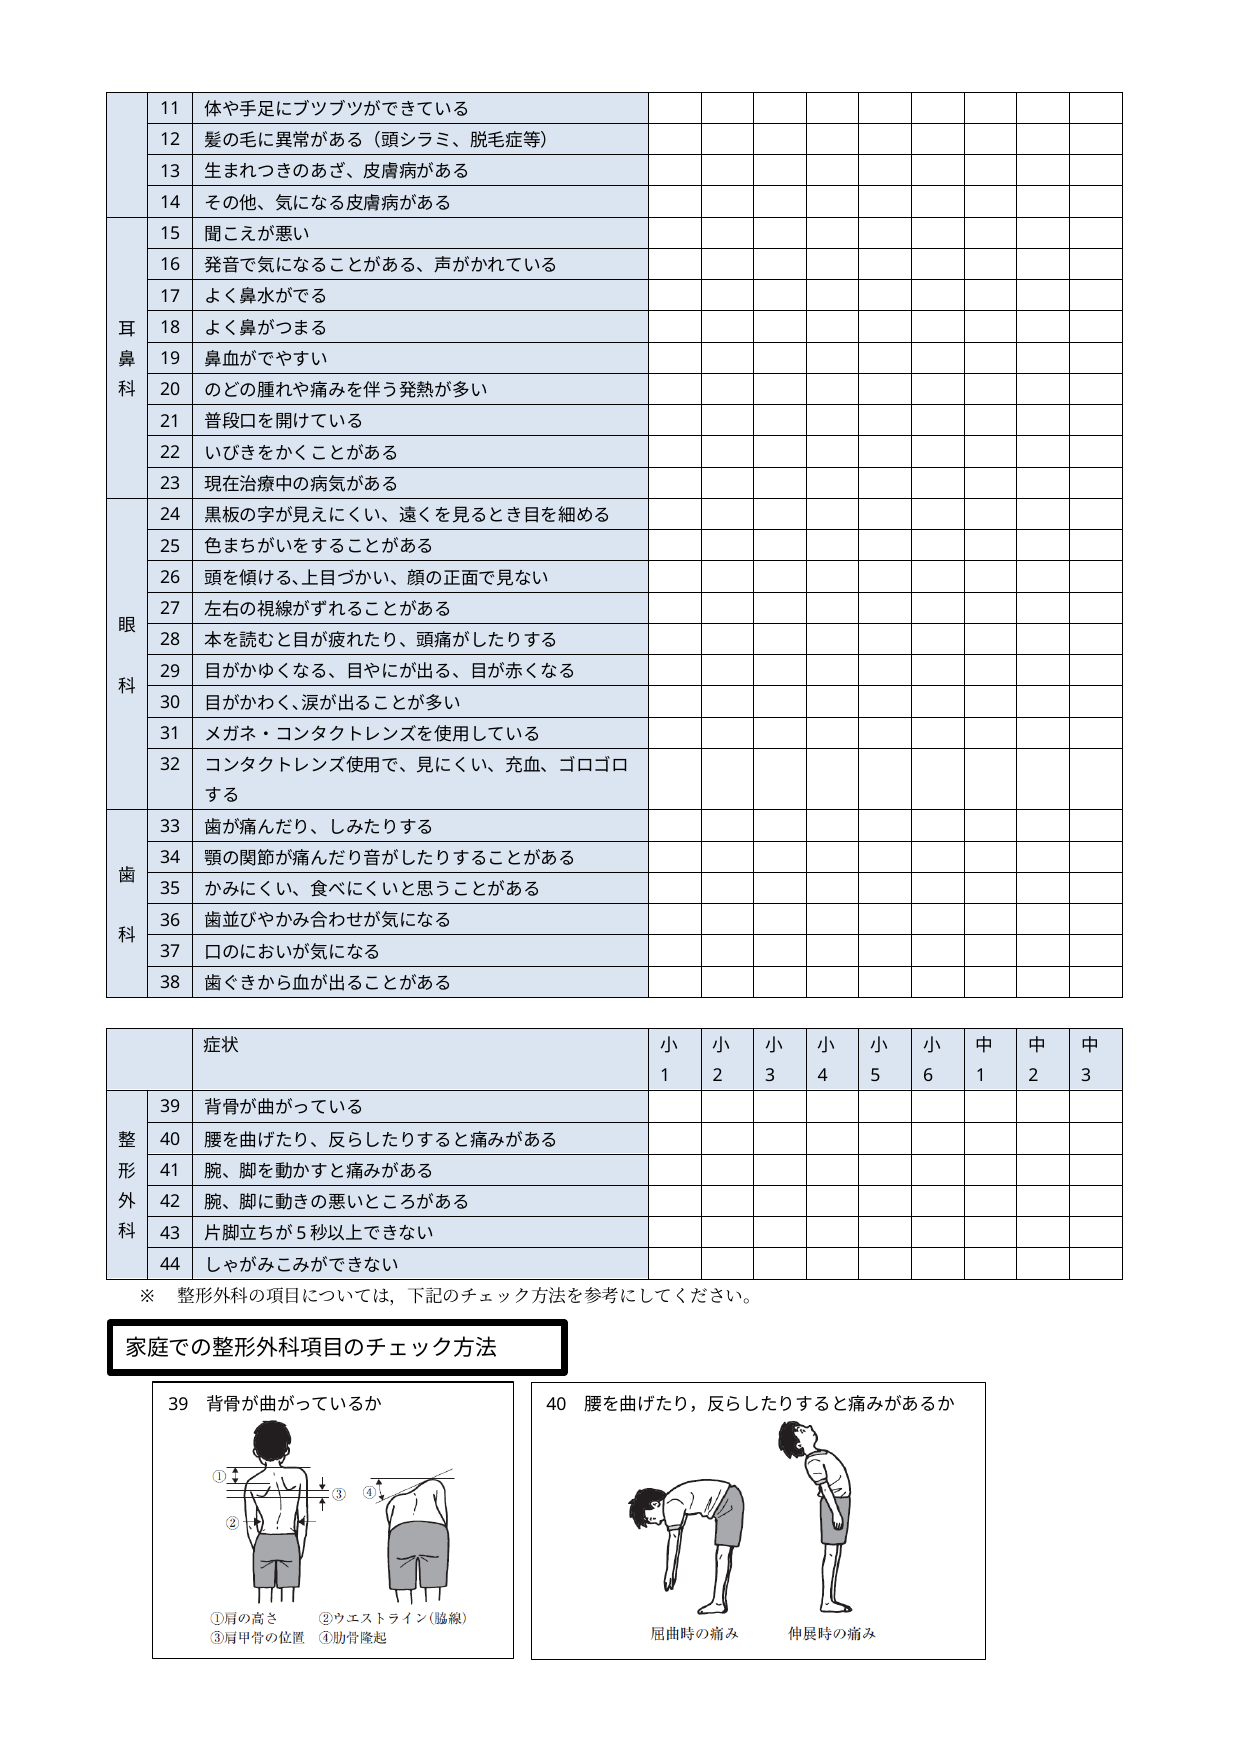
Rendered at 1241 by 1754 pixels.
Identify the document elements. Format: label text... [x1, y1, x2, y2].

table_cell [807, 530, 858, 560]
table_header 中3 [1070, 1029, 1122, 1089]
table_header 小1 [649, 1029, 701, 1089]
table_cell [1017, 374, 1069, 404]
table_cell [965, 343, 1016, 373]
table_cell [1070, 1248, 1122, 1278]
table_cell [1070, 343, 1122, 373]
table_header 小3 [754, 1029, 806, 1089]
table_cell [702, 249, 753, 279]
table_cell [912, 530, 964, 560]
table_cell [912, 186, 964, 217]
table_cell 40 [148, 1123, 192, 1153]
table_cell 16 [148, 249, 192, 279]
table_header [107, 1029, 192, 1089]
table_cell [754, 1248, 806, 1278]
table_cell [859, 436, 911, 467]
table_cell [1070, 1186, 1122, 1216]
table_cell [1070, 93, 1122, 123]
table_cell 24 [148, 499, 192, 529]
table_cell [912, 873, 964, 903]
table_cell [912, 218, 964, 248]
table_cell [807, 873, 858, 903]
table_cell [754, 436, 806, 467]
table_cell [1017, 842, 1069, 872]
table_cell [702, 186, 753, 217]
table_cell [1070, 749, 1122, 809]
table_cell [754, 967, 806, 997]
table_cell [754, 1186, 806, 1216]
table_cell 歯 科 [107, 810, 147, 997]
table_cell [1070, 686, 1122, 717]
table_cell 頭を傾ける､上目づかい、顔の正面で見ない [193, 561, 648, 592]
table_cell [859, 249, 911, 279]
table_cell [1017, 280, 1069, 310]
table_cell 普段口を開けている [193, 405, 648, 435]
table_cell [912, 405, 964, 435]
table_cell [1070, 624, 1122, 654]
table_cell 31 [148, 718, 192, 748]
table_cell コンタクトレンズ使用で、見にくい、充血、ゴロゴロする [193, 749, 648, 809]
table_cell [965, 1248, 1016, 1278]
table_cell [1070, 935, 1122, 966]
table_cell [1070, 436, 1122, 467]
table_cell [649, 93, 701, 123]
table_cell [754, 311, 806, 342]
table_cell [1017, 749, 1069, 809]
table_cell 28 [148, 624, 192, 654]
table_cell [702, 967, 753, 997]
table_cell [1070, 718, 1122, 748]
table_cell [807, 593, 858, 623]
table_cell [754, 343, 806, 373]
table_cell [859, 1217, 911, 1247]
table_cell [649, 561, 701, 592]
table_cell [1070, 249, 1122, 279]
table_cell よく鼻がつまる [193, 311, 648, 342]
table_cell [807, 718, 858, 748]
table_cell [965, 624, 1016, 654]
table_header 小6 [912, 1029, 964, 1089]
table_cell [754, 93, 806, 123]
table_cell [702, 686, 753, 717]
table_cell [859, 935, 911, 966]
table_cell [1070, 904, 1122, 934]
table_cell [912, 749, 964, 809]
table_cell [859, 655, 911, 685]
table_cell [702, 499, 753, 529]
table_cell [1070, 155, 1122, 185]
table_cell [912, 810, 964, 841]
table_cell [702, 624, 753, 654]
table_cell [702, 436, 753, 467]
table_cell [859, 967, 911, 997]
table_cell [754, 405, 806, 435]
table_cell [859, 186, 911, 217]
table_cell [1070, 842, 1122, 872]
table_cell 目がかゆくなる、目やにが出る、目が赤くなる [193, 655, 648, 685]
table_cell [702, 935, 753, 966]
table_cell しゃがみこみができない [193, 1248, 648, 1278]
table_cell [1070, 1155, 1122, 1185]
table_header 小5 [859, 1029, 911, 1089]
table_cell [965, 593, 1016, 623]
table_cell [859, 810, 911, 841]
table_cell [1017, 436, 1069, 467]
table_cell [649, 155, 701, 185]
table_cell [965, 468, 1016, 498]
table_cell 14 [148, 186, 192, 217]
table_cell 25 [148, 530, 192, 560]
table_cell [965, 374, 1016, 404]
table_cell [754, 530, 806, 560]
table_cell 生まれつきのあざ、皮膚病がある [193, 155, 648, 185]
table_cell 顎の関節が痛んだり音がしたりすることがある [193, 842, 648, 872]
table_cell 腕、脚に動きの悪いところがある [193, 1186, 648, 1216]
table_cell [649, 1091, 701, 1122]
table_cell [1070, 530, 1122, 560]
table_cell [754, 499, 806, 529]
table_cell [1017, 655, 1069, 685]
table_cell 43 [148, 1217, 192, 1247]
table_cell [965, 1186, 1016, 1216]
table_cell [1017, 1091, 1069, 1122]
table_cell [1017, 405, 1069, 435]
table_cell 23 [148, 468, 192, 498]
table_cell 色まちがいをすることがある [193, 530, 648, 560]
table_cell [702, 842, 753, 872]
table_cell 15 [148, 218, 192, 248]
table_cell [702, 749, 753, 809]
table_cell [807, 686, 858, 717]
table_cell 39 [148, 1091, 192, 1122]
table_cell [1017, 904, 1069, 934]
table_cell [965, 280, 1016, 310]
table_cell [965, 810, 1016, 841]
table_cell [754, 686, 806, 717]
table_header 中1 [965, 1029, 1016, 1089]
table_cell 19 [148, 343, 192, 373]
table_cell 眼 科 [107, 499, 147, 809]
table_cell [702, 655, 753, 685]
table_cell 42 [148, 1186, 192, 1216]
table_cell [649, 873, 701, 903]
table_header 小2 [702, 1029, 753, 1089]
list 整形外科の項目については，下記のチェック方法を参考にしてください。 [140, 1280, 1122, 1310]
table_cell 41 [148, 1155, 192, 1185]
table_cell [912, 624, 964, 654]
table_cell 26 [148, 561, 192, 592]
table_cell [1017, 311, 1069, 342]
table_cell [754, 186, 806, 217]
table_cell 36 [148, 904, 192, 934]
table_cell 現在治療中の病気がある [193, 468, 648, 498]
table_cell [754, 124, 806, 154]
table_cell [965, 718, 1016, 748]
table_cell [912, 967, 964, 997]
table_cell [807, 124, 858, 154]
table_cell 12 [148, 124, 192, 154]
table_cell [912, 1091, 964, 1122]
table_cell [859, 624, 911, 654]
table_cell [912, 904, 964, 934]
table_cell [807, 405, 858, 435]
table_cell いびきをかくことがある [193, 436, 648, 467]
table_cell [912, 1186, 964, 1216]
table_cell [1017, 686, 1069, 717]
table_cell 背骨が曲がっている [193, 1091, 648, 1122]
table_cell [859, 218, 911, 248]
table_cell [807, 280, 858, 310]
table_cell [859, 561, 911, 592]
table_cell [754, 249, 806, 279]
table_cell 13 [148, 155, 192, 185]
table_cell [807, 155, 858, 185]
table_cell [1070, 124, 1122, 154]
table_cell 腰を曲げたり、反らしたりすると痛みがある [193, 1123, 648, 1153]
table_cell [912, 124, 964, 154]
table_cell [912, 655, 964, 685]
table_cell 目がかわく､涙が出ることが多い [193, 686, 648, 717]
table_cell [649, 593, 701, 623]
table_cell [754, 593, 806, 623]
table_cell [1017, 468, 1069, 498]
table_cell [1070, 468, 1122, 498]
table_cell [859, 468, 911, 498]
table_cell 鼻血がでやすい [193, 343, 648, 373]
table_cell [807, 1091, 858, 1122]
table_cell [1070, 311, 1122, 342]
table_cell [807, 499, 858, 529]
table_cell [859, 343, 911, 373]
table_cell [754, 1091, 806, 1122]
table_cell [912, 93, 964, 123]
table_cell 32 [148, 749, 192, 809]
table_cell 発音で気になることがある、声がかれている [193, 249, 648, 279]
table_cell [702, 904, 753, 934]
table_cell [649, 1186, 701, 1216]
table_cell [859, 749, 911, 809]
table_cell [702, 1248, 753, 1278]
table_cell [859, 311, 911, 342]
table_cell 27 [148, 593, 192, 623]
table_cell [859, 280, 911, 310]
table_cell [1070, 374, 1122, 404]
table_cell 20 [148, 374, 192, 404]
table_cell [649, 499, 701, 529]
table_cell [702, 718, 753, 748]
table_cell [807, 436, 858, 467]
table_cell [1070, 593, 1122, 623]
table_cell [702, 1155, 753, 1185]
table_cell 37 [148, 935, 192, 966]
table_cell [859, 1248, 911, 1278]
table_cell [859, 1091, 911, 1122]
table_cell よく鼻水がでる [193, 280, 648, 310]
table_cell [859, 1155, 911, 1185]
table_cell [965, 686, 1016, 717]
table_cell 11 [148, 93, 192, 123]
table_cell [807, 311, 858, 342]
table_cell [965, 249, 1016, 279]
table_cell [649, 749, 701, 809]
table_cell [649, 904, 701, 934]
table_cell 21 [148, 405, 192, 435]
table_cell 聞こえが悪い [193, 218, 648, 248]
table_cell [912, 280, 964, 310]
table_cell [754, 155, 806, 185]
table_cell [965, 904, 1016, 934]
table_cell 黒板の字が見えにくい、遠くを見るとき目を細める [193, 499, 648, 529]
table_cell [912, 686, 964, 717]
table_cell [649, 1217, 701, 1247]
table_cell 35 [148, 873, 192, 903]
table_cell 38 [148, 967, 192, 997]
table_cell [754, 904, 806, 934]
table_cell [965, 873, 1016, 903]
table_cell [965, 218, 1016, 248]
table_cell [649, 1248, 701, 1278]
table_cell [807, 374, 858, 404]
table_cell [754, 718, 806, 748]
table_cell のどの腫れや痛みを伴う発熱が多い [193, 374, 648, 404]
table_cell [965, 93, 1016, 123]
table_cell [965, 967, 1016, 997]
table_cell 30 [148, 686, 192, 717]
table_cell [649, 967, 701, 997]
table_cell [965, 1155, 1016, 1185]
table_cell [807, 624, 858, 654]
table_cell 17 [148, 280, 192, 310]
table_cell [1017, 593, 1069, 623]
table_cell [859, 499, 911, 529]
table_cell [649, 249, 701, 279]
table_cell [912, 1248, 964, 1278]
table_cell [702, 343, 753, 373]
table_cell [1017, 218, 1069, 248]
table_cell [807, 218, 858, 248]
table_cell [807, 468, 858, 498]
table_cell [649, 810, 701, 841]
table_cell 体や手足にブツブツができている [193, 93, 648, 123]
table_cell [859, 686, 911, 717]
table_cell [702, 593, 753, 623]
table_cell [1017, 1217, 1069, 1247]
table_cell [965, 749, 1016, 809]
table_cell [1017, 249, 1069, 279]
table_cell [912, 593, 964, 623]
table_cell [1017, 343, 1069, 373]
table_cell [807, 1248, 858, 1278]
table_cell [859, 124, 911, 154]
table_cell [754, 655, 806, 685]
table_cell [1017, 1186, 1069, 1216]
table_header 症状 [193, 1029, 648, 1089]
table_cell [807, 561, 858, 592]
table_cell [649, 374, 701, 404]
table_cell [912, 311, 964, 342]
table_cell [702, 311, 753, 342]
table_header 中2 [1017, 1029, 1069, 1089]
table_cell 本を読むと目が疲れたり、頭痛がしたりする [193, 624, 648, 654]
table_cell 歯ぐきから血が出ることがある [193, 967, 648, 997]
table_cell [1070, 873, 1122, 903]
table_cell [912, 249, 964, 279]
table_cell [807, 749, 858, 809]
table_cell [1070, 186, 1122, 217]
table_cell [1017, 155, 1069, 185]
table_cell [859, 873, 911, 903]
table_cell [965, 655, 1016, 685]
table_cell [702, 810, 753, 841]
table_cell [754, 1123, 806, 1153]
table_cell [965, 499, 1016, 529]
table_cell [754, 561, 806, 592]
table_cell [912, 842, 964, 872]
table_cell [965, 842, 1016, 872]
table_cell [702, 1091, 753, 1122]
table_cell [649, 405, 701, 435]
table_cell [1017, 1155, 1069, 1185]
table_cell [1017, 873, 1069, 903]
table_cell 33 [148, 810, 192, 841]
table_cell [754, 1155, 806, 1185]
table_cell [912, 155, 964, 185]
table_cell [1017, 561, 1069, 592]
table_cell [965, 186, 1016, 217]
table_cell [754, 842, 806, 872]
table_cell [1070, 499, 1122, 529]
table_cell [1070, 1123, 1122, 1153]
table_cell [807, 1217, 858, 1247]
table_cell [1017, 186, 1069, 217]
table_cell 整形外科 [107, 1091, 147, 1278]
table_cell [965, 935, 1016, 966]
table_cell [912, 436, 964, 467]
table_cell [859, 1186, 911, 1216]
table_cell [965, 405, 1016, 435]
table_cell [965, 530, 1016, 560]
table_cell [649, 186, 701, 217]
picture [203, 1415, 473, 1652]
table_cell メガネ・コンタクトレンズを使用している [193, 718, 648, 748]
table_cell [702, 93, 753, 123]
table_cell [859, 93, 911, 123]
table_cell [1070, 561, 1122, 592]
table_cell [1070, 405, 1122, 435]
table_cell [649, 218, 701, 248]
table_cell 34 [148, 842, 192, 872]
table_cell [1017, 810, 1069, 841]
table_cell [912, 1155, 964, 1185]
table_cell [1017, 624, 1069, 654]
table_cell 44 [148, 1248, 192, 1278]
table_cell [1017, 967, 1069, 997]
table_cell [1070, 218, 1122, 248]
table_cell [965, 124, 1016, 154]
table_cell [859, 155, 911, 185]
table_cell [754, 624, 806, 654]
table_cell [702, 561, 753, 592]
table_cell [807, 1123, 858, 1153]
table_cell [649, 624, 701, 654]
table_cell [859, 718, 911, 748]
table_cell [807, 935, 858, 966]
table_cell [965, 1091, 1016, 1122]
table_cell [807, 904, 858, 934]
table_cell [912, 935, 964, 966]
table_cell [807, 343, 858, 373]
table_cell [1070, 810, 1122, 841]
table_cell [965, 155, 1016, 185]
table_cell [702, 218, 753, 248]
table_cell [754, 1217, 806, 1247]
table_cell [807, 655, 858, 685]
table_cell [912, 561, 964, 592]
table_cell [912, 374, 964, 404]
table_cell [912, 1123, 964, 1153]
table_cell [1017, 1248, 1069, 1278]
table_cell [1017, 499, 1069, 529]
table_cell [754, 935, 806, 966]
table_cell 29 [148, 655, 192, 685]
table_cell [1070, 1217, 1122, 1247]
table_cell [1017, 93, 1069, 123]
table_cell [912, 718, 964, 748]
table_cell [649, 718, 701, 748]
table_cell [965, 1217, 1016, 1247]
table_cell [1017, 530, 1069, 560]
table_cell [702, 374, 753, 404]
table_cell [859, 374, 911, 404]
table_cell [649, 124, 701, 154]
table_cell [649, 311, 701, 342]
table_cell [807, 842, 858, 872]
table_cell [649, 530, 701, 560]
table_cell 髪の毛に異常がある（頭シラミ、脱毛症等） [193, 124, 648, 154]
table_cell [1070, 280, 1122, 310]
table_cell [754, 810, 806, 841]
table_cell [1017, 1123, 1069, 1153]
table_cell [754, 749, 806, 809]
table_cell [702, 124, 753, 154]
table_cell [807, 1186, 858, 1216]
table_cell [1017, 124, 1069, 154]
table_cell [912, 468, 964, 498]
table_cell [859, 904, 911, 934]
table_cell [859, 1123, 911, 1153]
table_cell [965, 436, 1016, 467]
table_cell 腕、脚を動かすと痛みがある [193, 1155, 648, 1185]
table_cell [702, 530, 753, 560]
table_cell [649, 1155, 701, 1185]
table_cell [649, 280, 701, 310]
picture [611, 1415, 888, 1650]
table_cell [965, 311, 1016, 342]
table_cell [807, 810, 858, 841]
table_cell [702, 1186, 753, 1216]
table_cell [702, 873, 753, 903]
table_cell [912, 1217, 964, 1247]
table_cell [1070, 967, 1122, 997]
table_cell 歯並びやかみ合わせが気になる [193, 904, 648, 934]
table_cell [754, 218, 806, 248]
table_cell その他、気になる皮膚病がある [193, 186, 648, 217]
table_cell [754, 468, 806, 498]
table_cell [702, 280, 753, 310]
table_cell [807, 1155, 858, 1185]
table_cell [754, 374, 806, 404]
table_cell [807, 186, 858, 217]
table_cell [807, 249, 858, 279]
table_cell [649, 436, 701, 467]
table_cell 口のにおいが気になる [193, 935, 648, 966]
table_cell 22 [148, 436, 192, 467]
table_cell [1070, 1091, 1122, 1122]
table_cell [649, 468, 701, 498]
table_cell [649, 655, 701, 685]
table_cell [649, 686, 701, 717]
table_cell [1017, 935, 1069, 966]
table_header 小4 [807, 1029, 858, 1089]
table_cell [859, 593, 911, 623]
table_cell [702, 155, 753, 185]
table_cell 耳鼻科 [107, 218, 147, 498]
table_cell [702, 468, 753, 498]
table_cell [912, 343, 964, 373]
table_cell [859, 530, 911, 560]
table_cell [649, 1123, 701, 1153]
table_cell [702, 1217, 753, 1247]
table_cell [649, 842, 701, 872]
table_cell [649, 935, 701, 966]
table_cell [754, 280, 806, 310]
table_cell [702, 1123, 753, 1153]
table_cell [965, 1123, 1016, 1153]
table_cell [807, 93, 858, 123]
table_cell [859, 405, 911, 435]
table_cell 左右の視線がずれることがある [193, 593, 648, 623]
table_cell 18 [148, 311, 192, 342]
table_cell [649, 343, 701, 373]
table_cell [859, 842, 911, 872]
table_cell 片脚立ちが5秒以上できない [193, 1217, 648, 1247]
table_cell [965, 561, 1016, 592]
table_cell [1017, 718, 1069, 748]
table_cell かみにくい、食べにくいと思うことがある [193, 873, 648, 903]
table_cell 歯が痛んだり、しみたりする [193, 810, 648, 841]
table_cell [807, 967, 858, 997]
table_cell [754, 873, 806, 903]
table_cell [702, 405, 753, 435]
table_cell [912, 499, 964, 529]
table_cell [1070, 655, 1122, 685]
